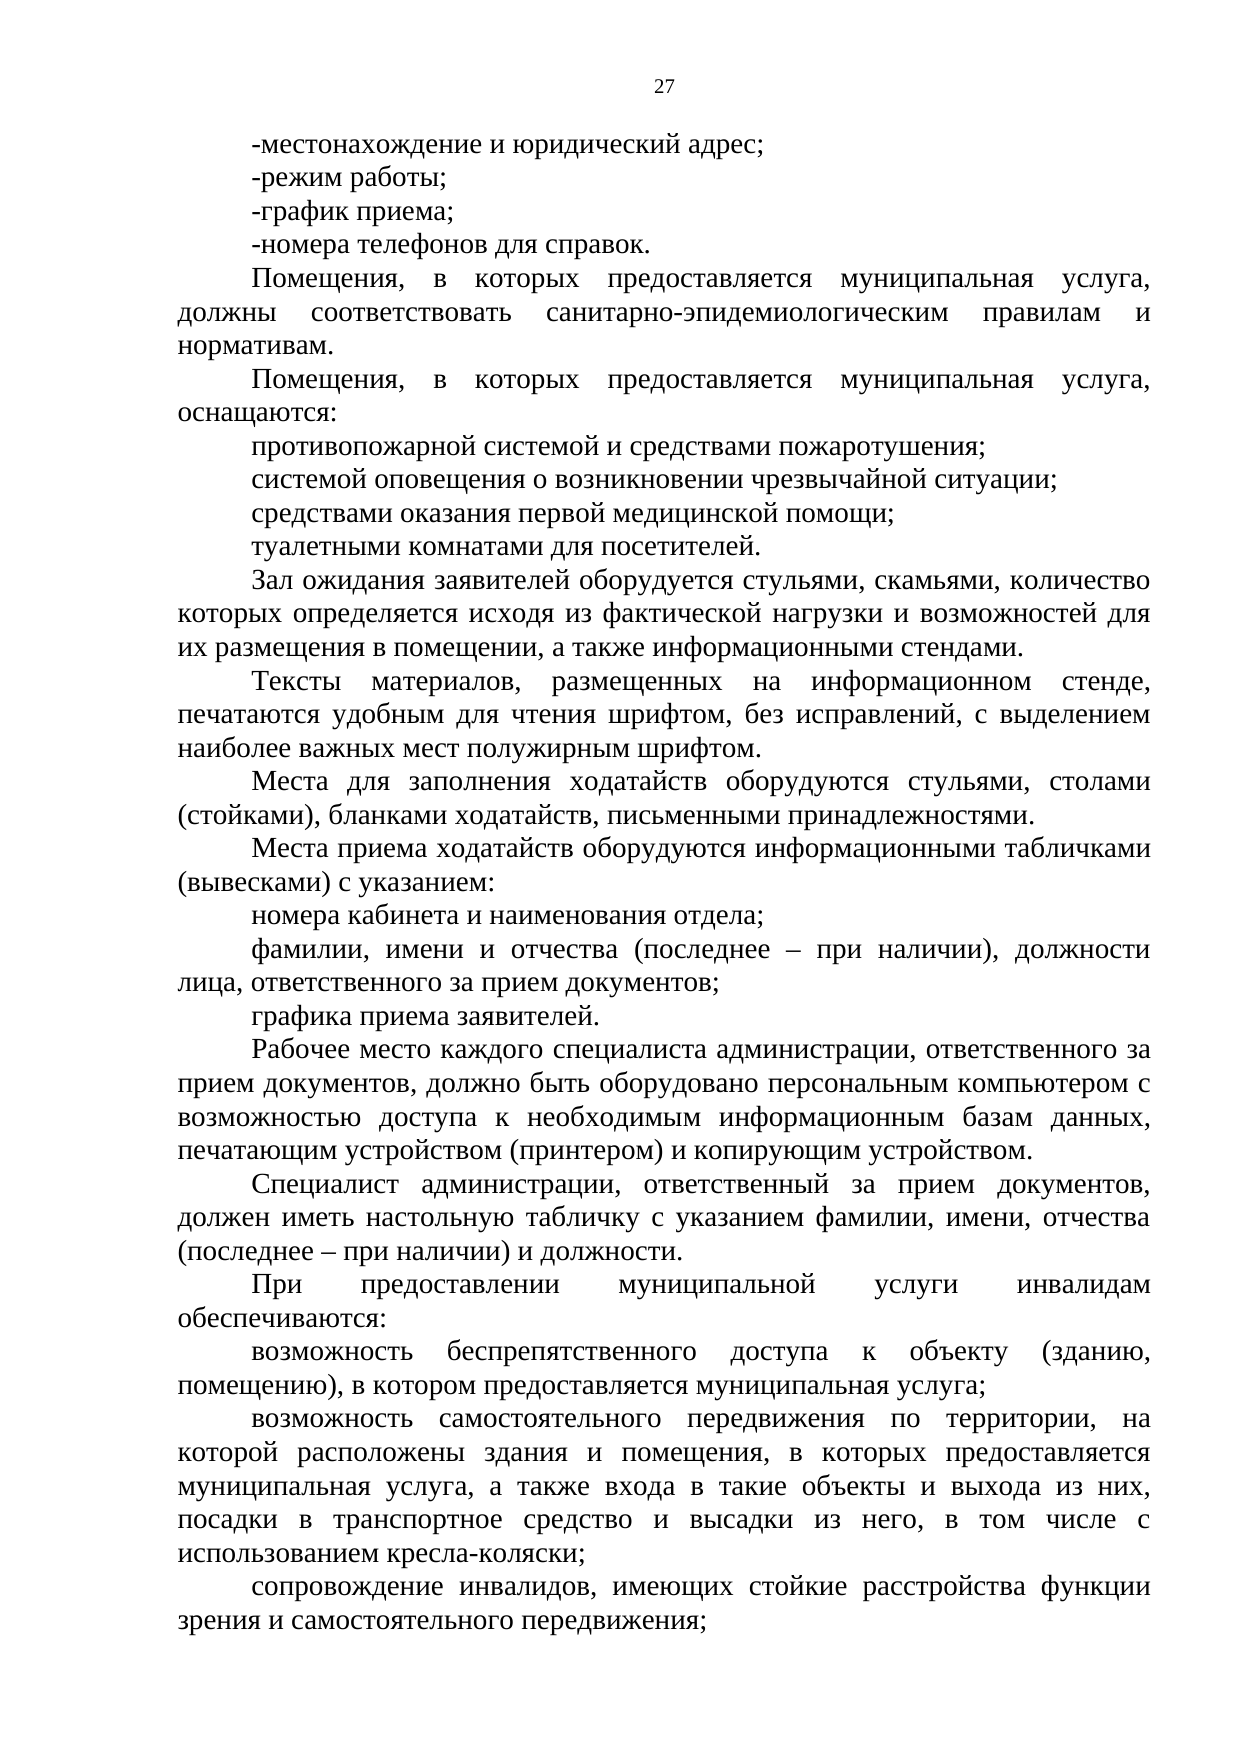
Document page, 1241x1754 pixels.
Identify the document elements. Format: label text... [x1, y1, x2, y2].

text Тексты материалов, размещенных на информационном стенде, печатаются удобным для чтения шрифтом, без исправлений, с выделением наиболее важных мест полужирным шрифтом. [177, 663, 1152, 763]
text Рабочее место каждого специалиста администрации, ответственного за прием документов, должно быть оборудовано персональным компьютером с возможностью доступа к необходимым информационным базам данных, печатающим устройством (принтером) и копирующим устройством. [177, 1032, 1152, 1166]
text -режим работы; [177, 159, 1152, 193]
text сопровождение инвалидов, имеющих стойкие расстройства функции зрения и самостоятельного передвижения; [177, 1568, 1152, 1635]
text Помещения, в которых предоставляется муниципальная услуга, оснащаются: [177, 361, 1152, 428]
text возможность самостоятельного передвижения по территории, на которой расположены здания и помещения, в которых предоставляется муниципальная услуга, а также входа в такие объекты и выхода из них, посадки в транспортное средство и высадки из него, в том числе с использованием кресла-коляски; [177, 1401, 1152, 1568]
text -номера телефонов для справок. [177, 227, 1152, 260]
text Помещения, в которых предоставляется муниципальная услуга, должны соответствовать санитарно-эпидемиологическим правилам и нормативам. [177, 260, 1152, 361]
text Места для заполнения ходатайств оборудуются стульями, столами (стойками), бланками ходатайств, письменными принадлежностями. [177, 763, 1152, 830]
text туалетными комнатами для посетителей. [177, 528, 1152, 562]
text возможность беспрепятственного доступа к объекту (зданию, помещению), в котором предоставляется муниципальная услуга; [177, 1333, 1152, 1401]
text Зал ожидания заявителей оборудуется стульями, скамьями, количество которых определяется исходя из фактической нагрузки и возможностей для их размещения в помещении, а также информационными стендами. [177, 562, 1152, 663]
text средствами оказания первой медицинской помощи; [177, 495, 1152, 528]
text Специалист администрации, ответственный за прием документов, должен иметь настольную табличку с указанием фамилии, имени, отчества (последнее – при наличии) и должности. [177, 1166, 1152, 1266]
text -местонахождение и юридический адрес; [177, 126, 1152, 159]
text номера кабинета и наименования отдела; [177, 897, 1152, 931]
text При предоставлении муниципальной услуги инвалидам обеспечиваются: [177, 1266, 1152, 1333]
text Места приема ходатайств оборудуются информационными табличками (вывесками) с указанием: [177, 830, 1152, 897]
text противопожарной системой и средствами пожаротушения; [177, 428, 1152, 461]
text системой оповещения о возникновении чрезвычайной ситуации; [177, 461, 1152, 495]
text графика приема заявителей. [177, 998, 1152, 1032]
text фамилии, имени и отчества (последнее – при наличии), должности лица, ответственного за прием документов; [177, 931, 1152, 998]
text -график приема; [177, 193, 1152, 227]
